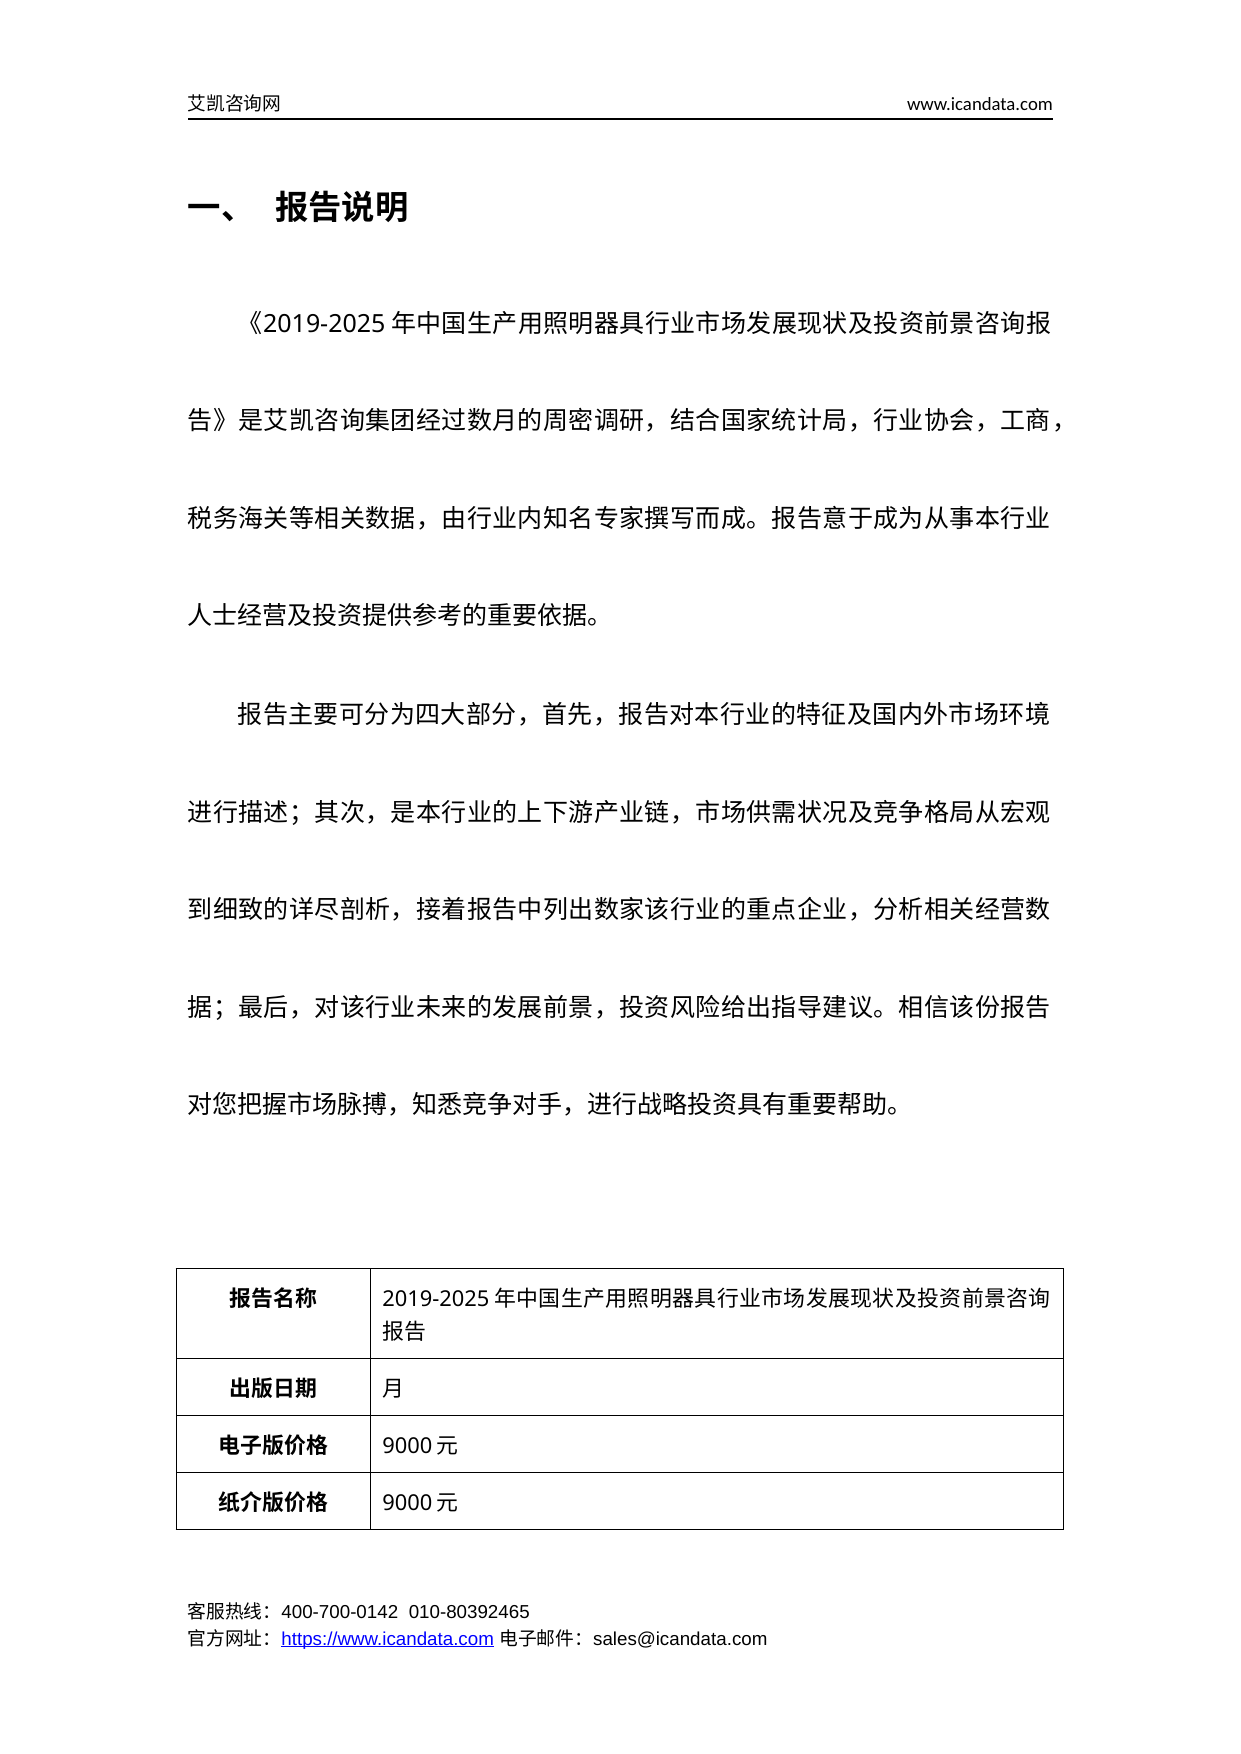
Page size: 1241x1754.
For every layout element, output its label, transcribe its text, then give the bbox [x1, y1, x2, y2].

table_cell 9000元 [371, 1473, 1063, 1529]
table_cell 月 [371, 1359, 1063, 1415]
text 《2019-2025年中国生产用照明器具行业市场发展现状及投资前景咨询报告》是艾凯咨询集团经过数月的周密调研，结合国家统计局，行业协会，工商，税务海关等相关数据，由行业内知名专家撰写而成。报告意于成为从事本行业人士经营及投资提供参考的重要依据。 [187, 289, 1053, 646]
text 报告主要可分为四大部分，首先，报告对本行业的特征及国内外市场环境进行描述；其次，是本行业的上下游产业链，市场供需状况及竞争格局从宏观到细致的详尽剖析，接着报告中列出数家该行业的重点企业，分析相关经营数据；最后，对该行业未来的发展前景，投资风险给出指导建议。相信该份报告对您把握市场脉搏，知悉竞争对手，进行战略投资具有重要帮助。 [187, 681, 1053, 1136]
subtitle 报告说明 [187, 172, 1053, 237]
table_cell 纸介版价格 [177, 1473, 370, 1529]
table_cell 出版日期 [177, 1359, 370, 1415]
table_cell 9000元 [371, 1416, 1063, 1472]
table_header 2019-2025年中国生产用照明器具行业市场发展现状及投资前景咨询报告 [371, 1269, 1063, 1358]
table_header 报告名称 [177, 1269, 370, 1358]
table_cell 电子版价格 [177, 1416, 370, 1472]
